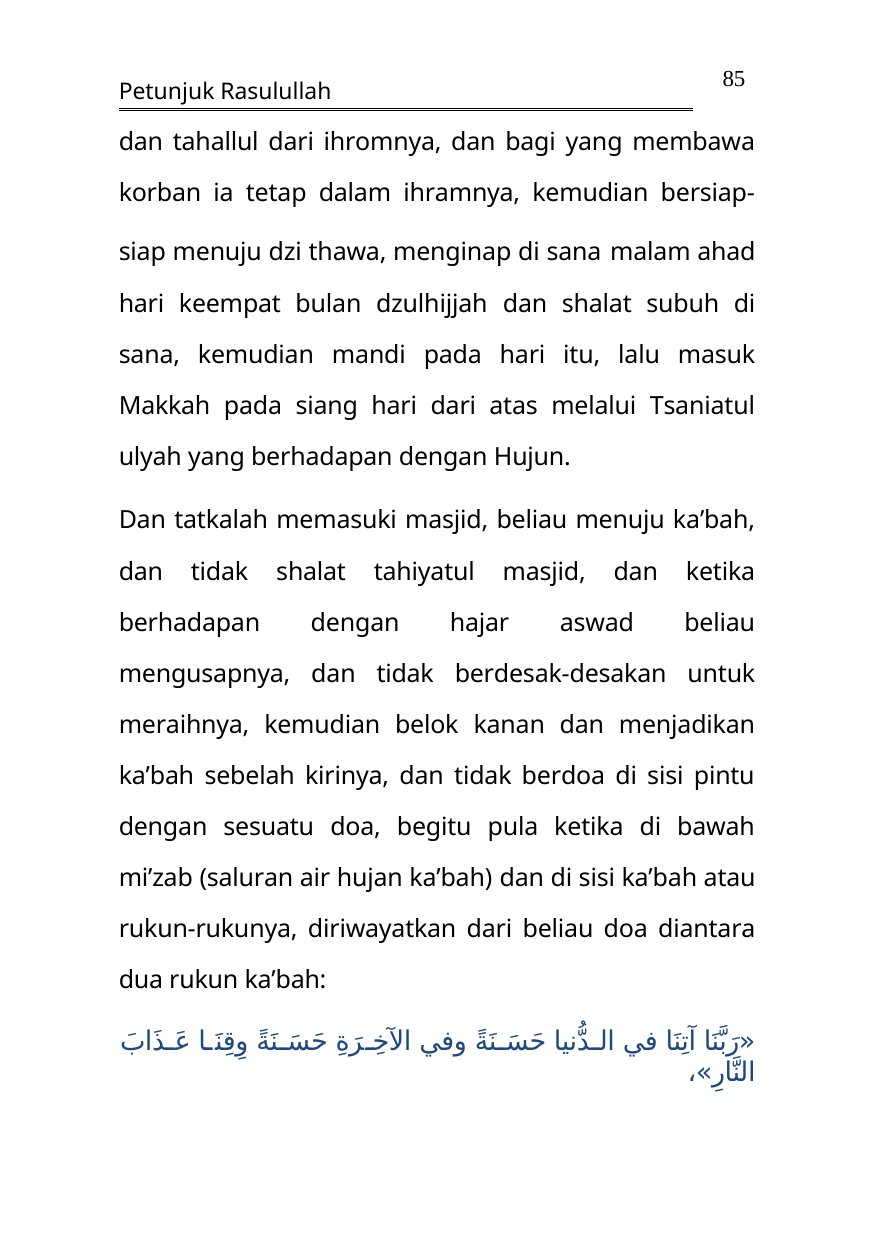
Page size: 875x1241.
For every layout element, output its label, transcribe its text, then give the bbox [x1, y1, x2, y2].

text Dan tatkalah memasuki masjid, beliau menuju ka’bah, dan tidak shalat tahiyatul masjid, dan ketika berhadapan dengan hajar aswad beliau mengusapnya, dan tidak berdesak-desakan untuk meraihnya, kemudian belok kanan dan menjadikan ka’bah sebelah kirinya, dan tidak berdoa di sisi pintu dengan sesuatu doa, begitu pula ketika di bawah mi’zab (saluran air hujan ka’bah) dan di sisi ka’bah atau rukun-rukunya, diriwayatkan dari beliau doa diantara dua rukun ka’bah: [118, 502, 756, 996]
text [118, 124, 756, 473]
text «رَبَّنَا آتِنَا في الدُّنيا حَسَنَةً وفي الآخِرَةِ حَسَنَةً وِقِنَا عَذَابَ النَّارِ»، [118, 1025, 756, 1088]
